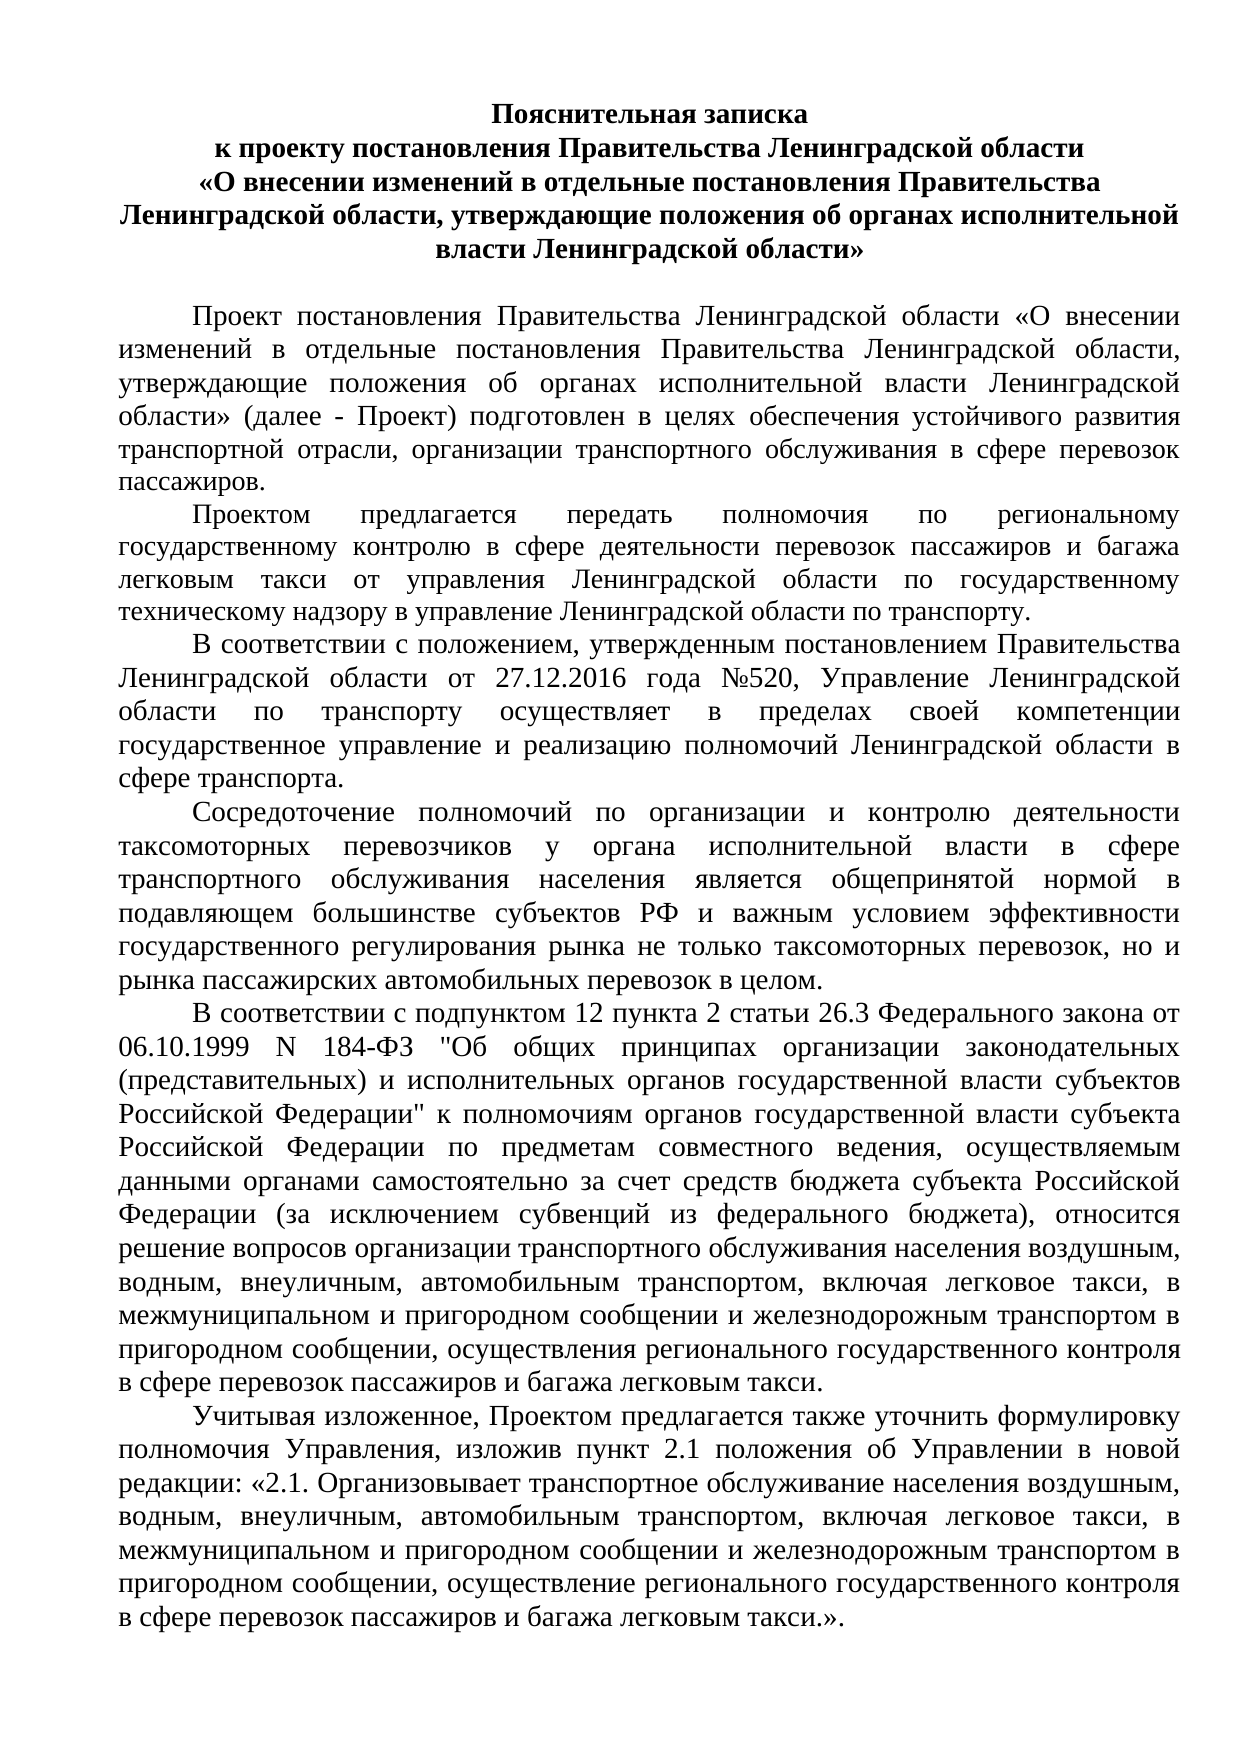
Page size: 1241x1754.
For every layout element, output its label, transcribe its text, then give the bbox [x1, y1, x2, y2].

text «О внесении изменений в отдельные постановления Правительства Ленинградской области, утверждающие положения об органах исполнительной власти Ленинградской области» [118, 164, 1181, 264]
text Пояснительная записка [118, 97, 1181, 130]
text В соответствии с положением, утвержденным постановлением Правительства Ленинградской области от 27.12.2016 года №520, Управление Ленинградской области по транспорту осуществляет в пределах своей компетенции государственное управление и реализацию полномочий Ленинградской области в сфере транспорта. [118, 626, 1181, 794]
text В соответствии с подпунктом 12 пункта 2 статьи 26.3 Федерального закона от 06.10.1999 N 184-ФЗ "Об общих принципах организации законодательных (представительных) и исполнительных органов государственной власти субъектов Российской Федерации" к полномочиям органов государственной власти субъекта Российской Федерации по предметам совместного ведения, осуществляемым данными органами самостоятельно за счет средств бюджета субъекта Российской Федерации (за исключением субвенций из федерального бюджета), относится решение вопросов организации транспортного обслуживания населения воздушным, водным, внеуличным, автомобильным транспортом, включая легковое такси, в межмуниципальном и пригородном сообщении и железнодорожным транспортом в пригородном сообщении, осуществления регионального государственного контроля в сфере перевозок пассажиров и багажа легковым такси. [118, 995, 1181, 1398]
text Проектом предлагается передать полномочия по региональному государственному контролю в сфере деятельности перевозок пассажиров и багажа легковым такси от управления Ленинградской области по государственному техническому надзору в управление Ленинградской области по транспорту. [118, 497, 1181, 626]
text Проект постановления Правительства Ленинградской области «О внесении изменений в отдельные постановления Правительства Ленинградской области, утверждающие положения об органах исполнительной власти Ленинградской области» (далее - Проект) подготовлен в целях обеспечения устойчивого развития транспортной отрасли, организации транспортного обслуживания в сфере перевозок пассажиров. [118, 298, 1181, 497]
text Учитывая изложенное, Проектом предлагается также уточнить формулировку полномочия Управления, изложив пункт 2.1 положения об Управлении в новой редакции: «2.1. Организовывает транспортное обслуживание населения воздушным, водным, внеуличным, автомобильным транспортом, включая легковое такси, в межмуниципальном и пригородном сообщении и железнодорожным транспортом в пригородном сообщении, осуществление регионального государственного контроля в сфере перевозок пассажиров и багажа легковым такси.». [118, 1398, 1181, 1633]
text к проекту постановления Правительства Ленинградской области [118, 130, 1181, 164]
text Сосредоточение полномочий по организации и контролю деятельности таксомоторных перевозчиков у органа исполнительной власти в сфере транспортного обслуживания населения является общепринятой нормой в подавляющем большинстве субъектов РФ и важным условием эффективности государственного регулирования рынка не только таксомоторных перевозок, но и рынка пассажирских автомобильных перевозок в целом. [118, 794, 1181, 995]
